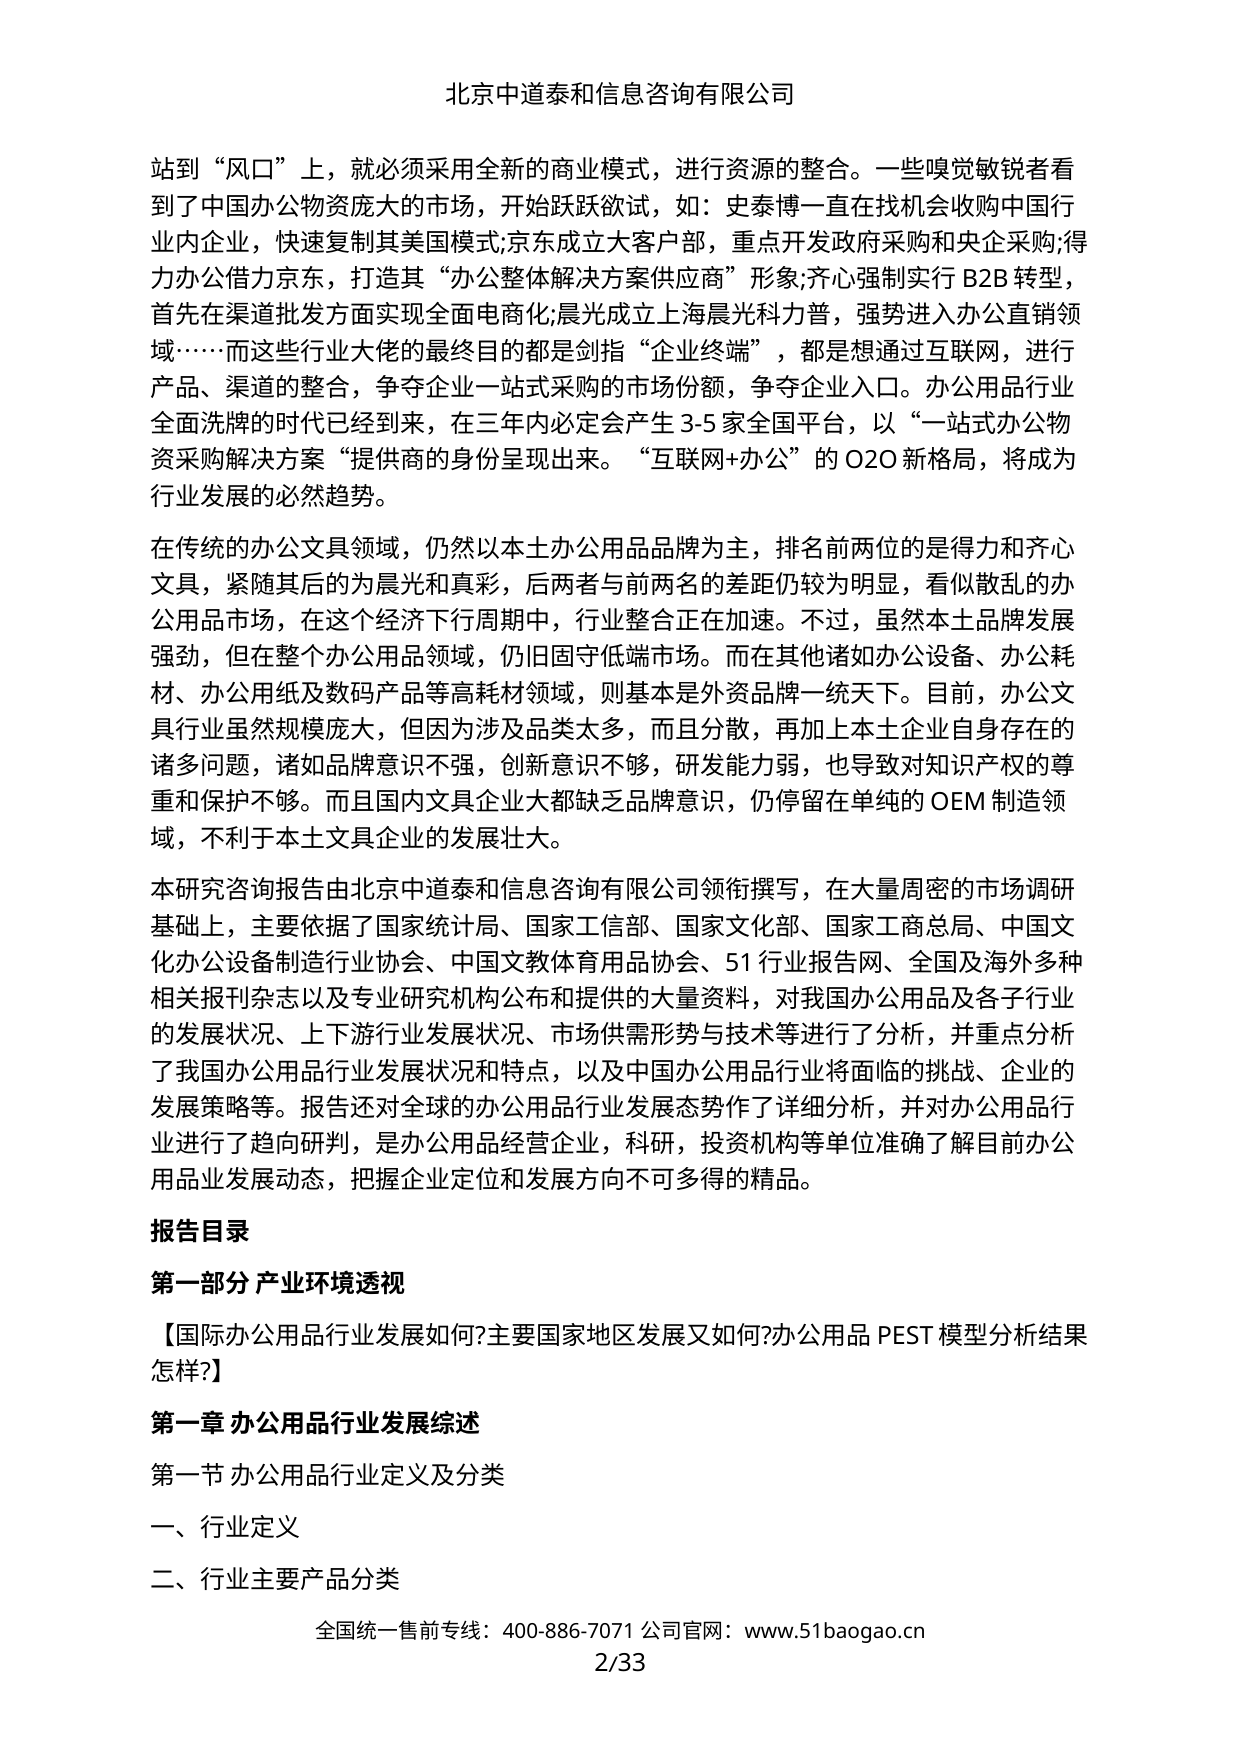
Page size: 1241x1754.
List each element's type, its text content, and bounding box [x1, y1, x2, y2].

text 本研究咨询报告由北京中道泰和信息咨询有限公司领衔撰写，在大量周密的市场调研基础上，主要依据了国家统计局、国家工信部、国家文化部、国家工商总局、中国文化办公设备制造行业协会、中国文教体育用品协会、51行业报告网、全国及海外多种相关报刊杂志以及专业研究机构公布和提供的大量资料，对我国办公用品及各子行业的发展状况、上下游行业发展状况、市场供需形势与技术等进行了分析，并重点分析了我国办公用品行业发展状况和特点，以及中国办公用品行业将面临的挑战、企业的发展策略等。报告还对全球的办公用品行业发展态势作了详细分析，并对办公用品行业进行了趋向研判，是办公用品经营企业，科研，投资机构等单位准确了解目前办公用品业发展动态，把握企业定位和发展方向不可多得的精品。 [150, 870, 1090, 1196]
text 【国际办公用品行业发展如何?主要国家地区发展又如何?办公用品PEST模型分析结果怎样?】 [150, 1316, 1090, 1388]
text 二、行业主要产品分类 [150, 1559, 1090, 1596]
text 一、行业定义 [150, 1507, 1090, 1544]
text 在传统的办公文具领域，仍然以本土办公用品品牌为主，排名前两位的是得力和齐心文具，紧随其后的为晨光和真彩，后两者与前两名的差距仍较为明显，看似散乱的办公用品市场，在这个经济下行周期中，行业整合正在加速。不过，虽然本土品牌发展强劲，但在整个办公用品领域，仍旧固守低端市场。而在其他诸如办公设备、办公耗材、办公用纸及数码产品等高耗材领域，则基本是外资品牌一统天下。目前，办公文具行业虽然规模庞大，但因为涉及品类太多，而且分散，再加上本土企业自身存在的诸多问题，诸如品牌意识不强，创新意识不够，研发能力弱，也导致对知识产权的尊重和保护不够。而且国内文具企业大都缺乏品牌意识，仍停留在单纯的OEM制造领域，不利于本土文具企业的发展壮大。 [150, 528, 1090, 854]
text 第一章 办公用品行业发展综述 [150, 1404, 1090, 1440]
text 第一部分 产业环境透视 [150, 1264, 1090, 1300]
text 第一节 办公用品行业定义及分类 [150, 1456, 1090, 1492]
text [150, 150, 1090, 512]
text 报告目录 [150, 1212, 1090, 1248]
